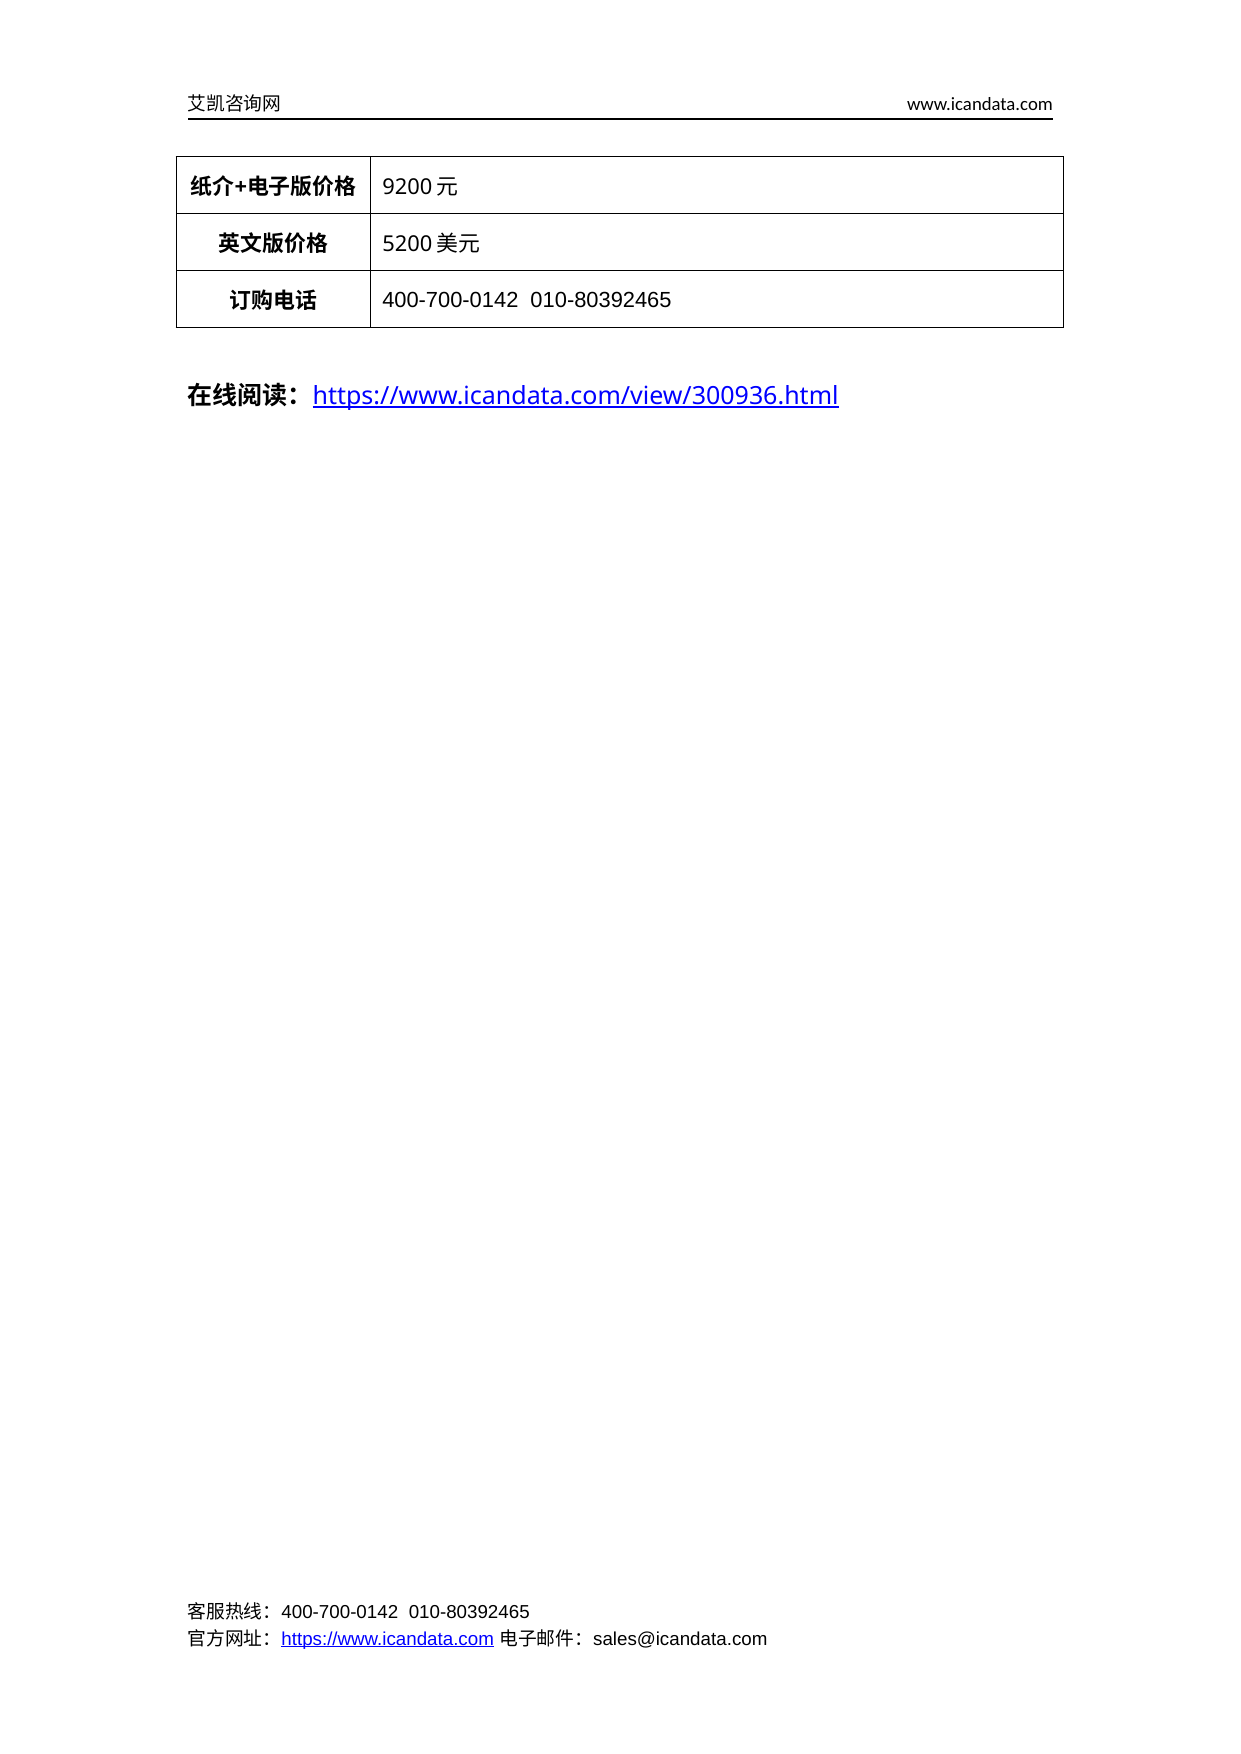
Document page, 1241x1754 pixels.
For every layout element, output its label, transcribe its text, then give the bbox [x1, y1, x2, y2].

text 在线阅读：https://www.icandata.com/view/300936.html [187, 361, 1053, 426]
table_cell 9200元 [371, 157, 1063, 213]
table_cell 400-700-0142 010-80392465 [371, 271, 1063, 327]
table_cell 订购电话 [177, 271, 370, 327]
table_cell 5200美元 [371, 214, 1063, 270]
table_cell 英文版价格 [177, 214, 370, 270]
table_cell 纸介+电子版价格 [177, 157, 370, 213]
